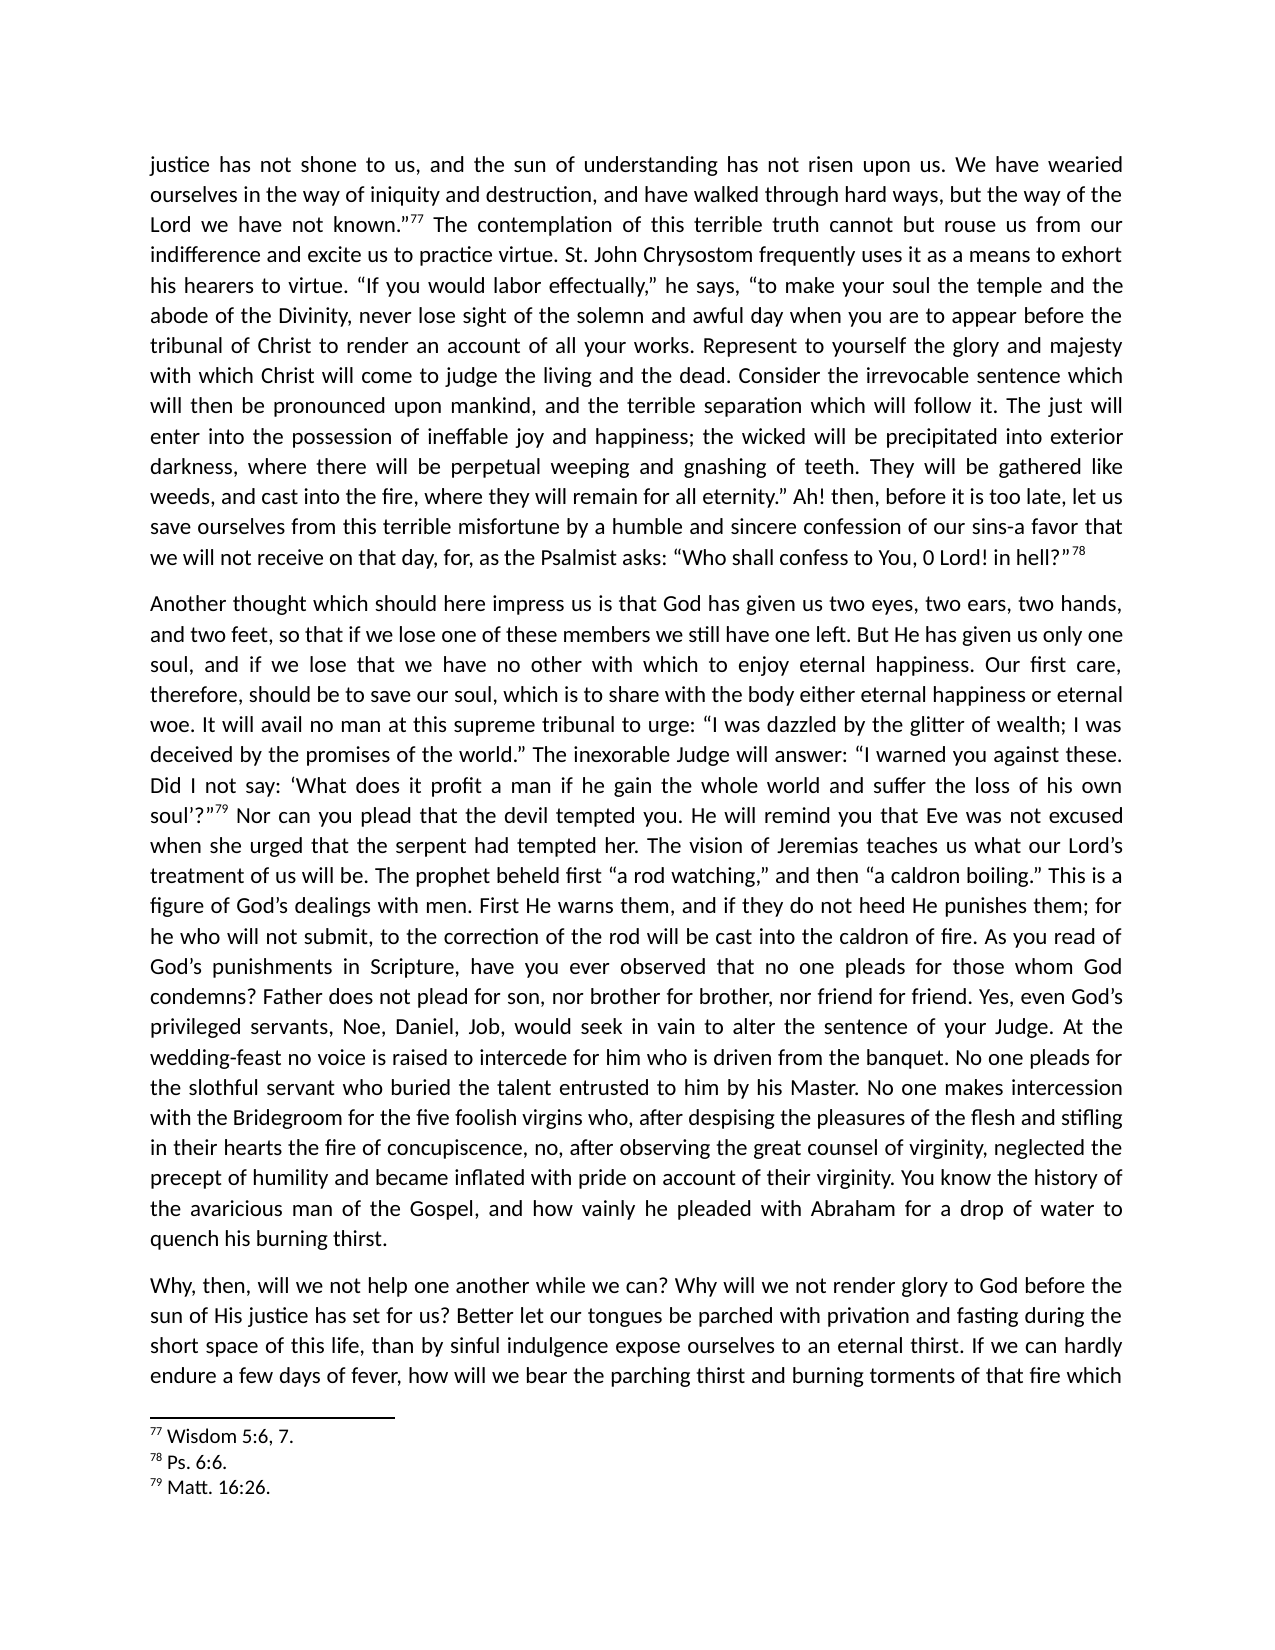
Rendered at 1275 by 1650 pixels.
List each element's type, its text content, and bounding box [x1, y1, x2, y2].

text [150, 150, 1125, 571]
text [150, 1271, 1125, 1389]
text Another thought which should here impress us is that God has given us two eyes, two ears, two hands, and two feet, so that if we lose one of these members we still have one left. But He has given us only one soul, and if we lose that we have no other with which to enjoy eternal happiness. Our first care, therefore, should be to save our soul, which is to share with the body either eternal happiness or eternal woe. It will avail no man at this supreme tribunal to urge: “I was dazzled by the glitter of wealth; I was deceived by the promises of the world.” The inexorable Judge will answer: “I warned you against these. Did I not say: ‘What does it profit a man if he gain the whole world and suffer the loss of his own soul’?” Nor can you plead that the devil tempted you. He will remind you that Eve was not excused when she urged that the serpent had tempted her. The vision of Jeremias teaches us what our Lord’s treatment of us will be. The prophet beheld first “a rod watching,” and then “a caldron boiling.” This is a figure of God’s dealings with men. First He warns them, and if they do not heed He punishes them; for he who will not submit, to the correction of the rod will be cast into the caldron of fire. As you read of God’s punishments in Scripture, have you ever observed that no one pleads for those whom God condemns? Father does not plead for son, nor brother for brother, nor friend for friend. Yes, even God’s privileged servants, Noe, Daniel, Job, would seek in vain to alter the sentence of your Judge. At the wedding-feast no voice is raised to intercede for him who is driven from the banquet. No one pleads for the slothful servant who buried the talent entrusted to him by his Master. No one makes intercession with the Bridegroom for the five foolish virgins who, after despising the pleasures of the flesh and stifling in their hearts the fire of concupiscence, no, after observing the great counsel of virginity, neglected the precept of humility and became inflated with pride on account of their virginity. You know the history of the avaricious man of the Gospel, and how vainly he pleaded with Abraham for a drop of water to quench his burning thirst. [150, 589, 1125, 1252]
